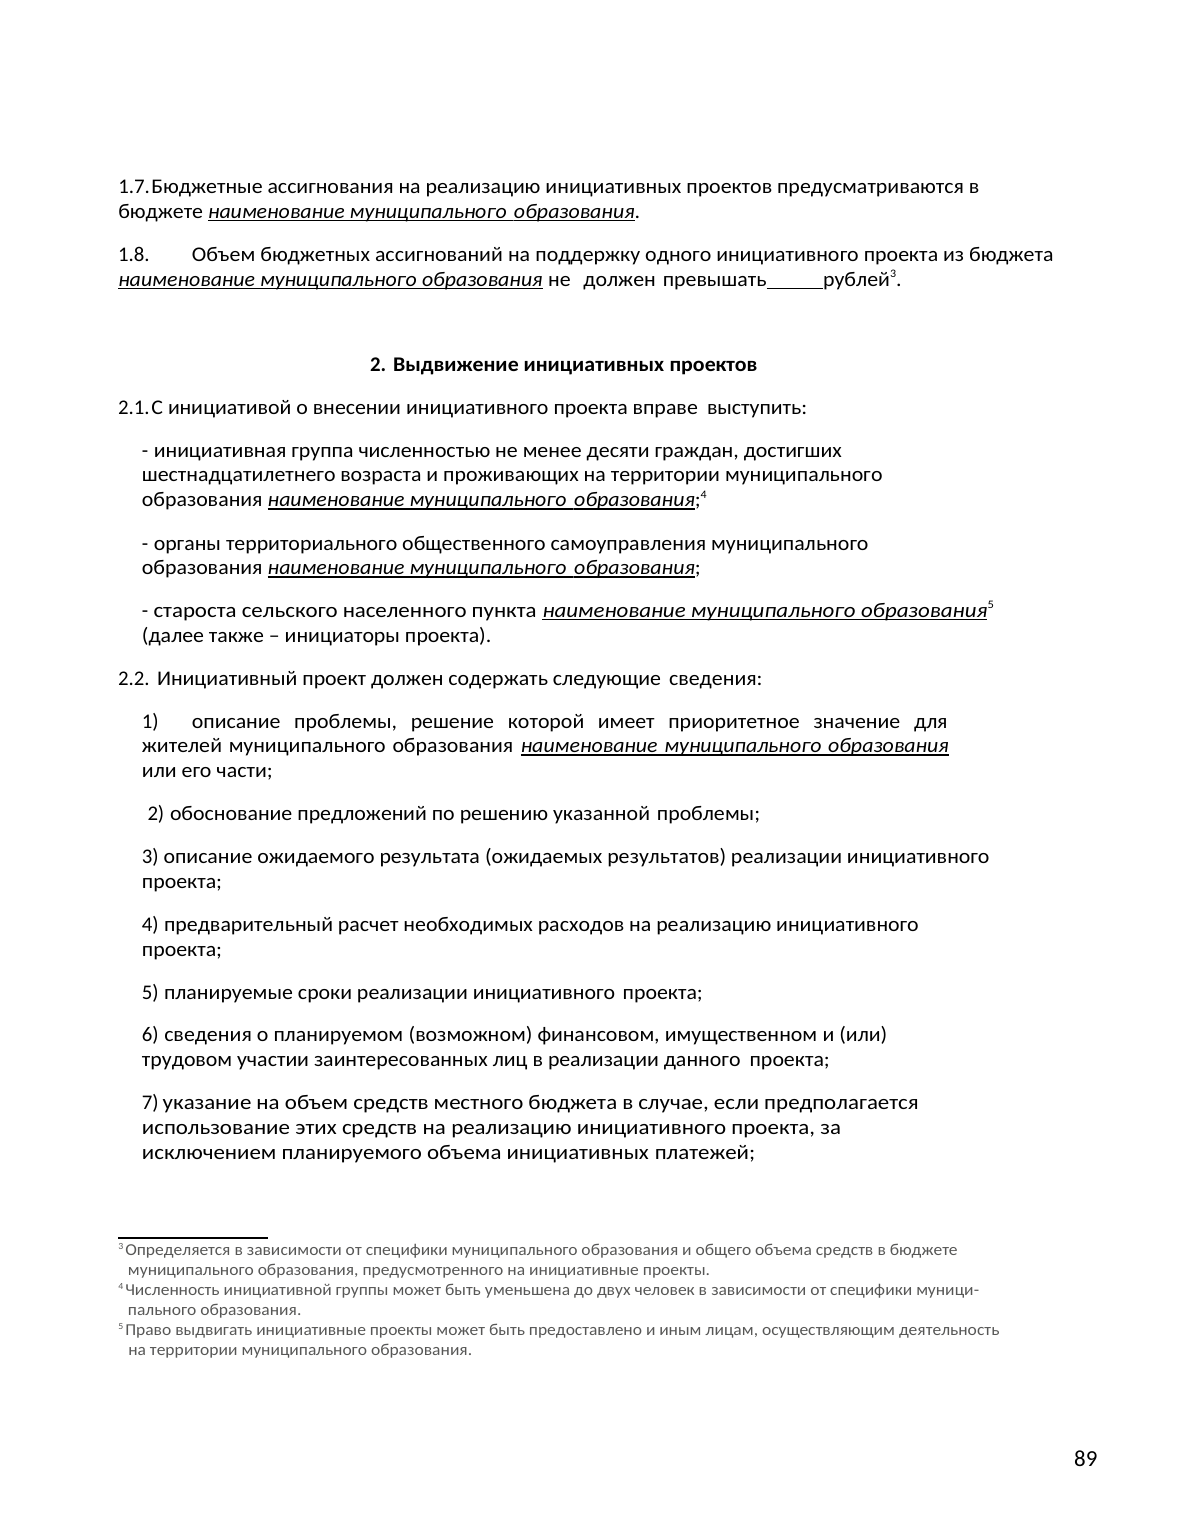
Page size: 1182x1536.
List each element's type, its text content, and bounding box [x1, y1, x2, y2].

text 5 Право выдвигать инициативные проекты может быть предоставлено и иным лицам, осуществляющим деятельность на территории муниципального образования. [118, 1320, 1004, 1360]
list предварительный расчет необходимых расходов на реализацию инициативного проекта; [142, 912, 945, 961]
list Объем бюджетных ассигнований на поддержку одного инициативного проекта из бюджета [118, 241, 1108, 266]
list инициативная группа численностью не менее десяти граждан, достигших шестнадцатилетнего возраста и проживающих на территории муниципального образования наименование муниципального образования;4 [142, 437, 892, 512]
list Бюджетные ассигнования на реализацию инициативных проектов предусматриваются в бюджете наименование муниципального образования. [118, 174, 1004, 223]
list описание проблемы, решение которой имеет приоритетное значение для жителей муниципального образования наименование муниципального образования или его части; [142, 708, 949, 783]
text 4 Численность инициативной группы может быть уменьшена до двух человек в зависимости от специфики муници- пального образования. [118, 1280, 999, 1320]
list органы территориального общественного самоуправления муниципального образования наименование муниципального образования; [142, 530, 882, 580]
list Инициативный проект должен содержать следующие сведения: [118, 665, 1108, 691]
text 3 Определяется в зависимости от специфики муниципального образования и общего объема средств в бюджете муниципального образования, предусмотренного на инициативные проекты. [118, 1233, 979, 1280]
list староста сельского населенного пункта наименование муниципального образования5 [142, 597, 1108, 623]
text наименование муниципального образования не должен превышать рублей3. [118, 266, 1108, 291]
list указание на объем средств местного бюджета в случае, если предполагается использование этих средств на реализацию инициативного проекта, за исключением планируемого объема инициативных платежей; [142, 1090, 958, 1165]
list планируемые сроки реализации инициативного проекта; [142, 979, 1108, 1004]
list обоснование предложений по решению указанной проблемы; [42, 801, 760, 826]
subtitle Выдвижение инициативных проектов [42, 351, 757, 377]
list описание ожидаемого результата (ожидаемых результатов) реализации инициативного проекта; [142, 844, 997, 894]
list сведения о планируемом (возможном) финансовом, имущественном и (или) трудовом участии заинтересованных лиц в реализации данного проекта; [142, 1022, 974, 1072]
text (далее также – инициаторы проекта). [142, 623, 1108, 648]
list С инициативой о внесении инициативного проекта вправе выступить: [118, 394, 1108, 419]
